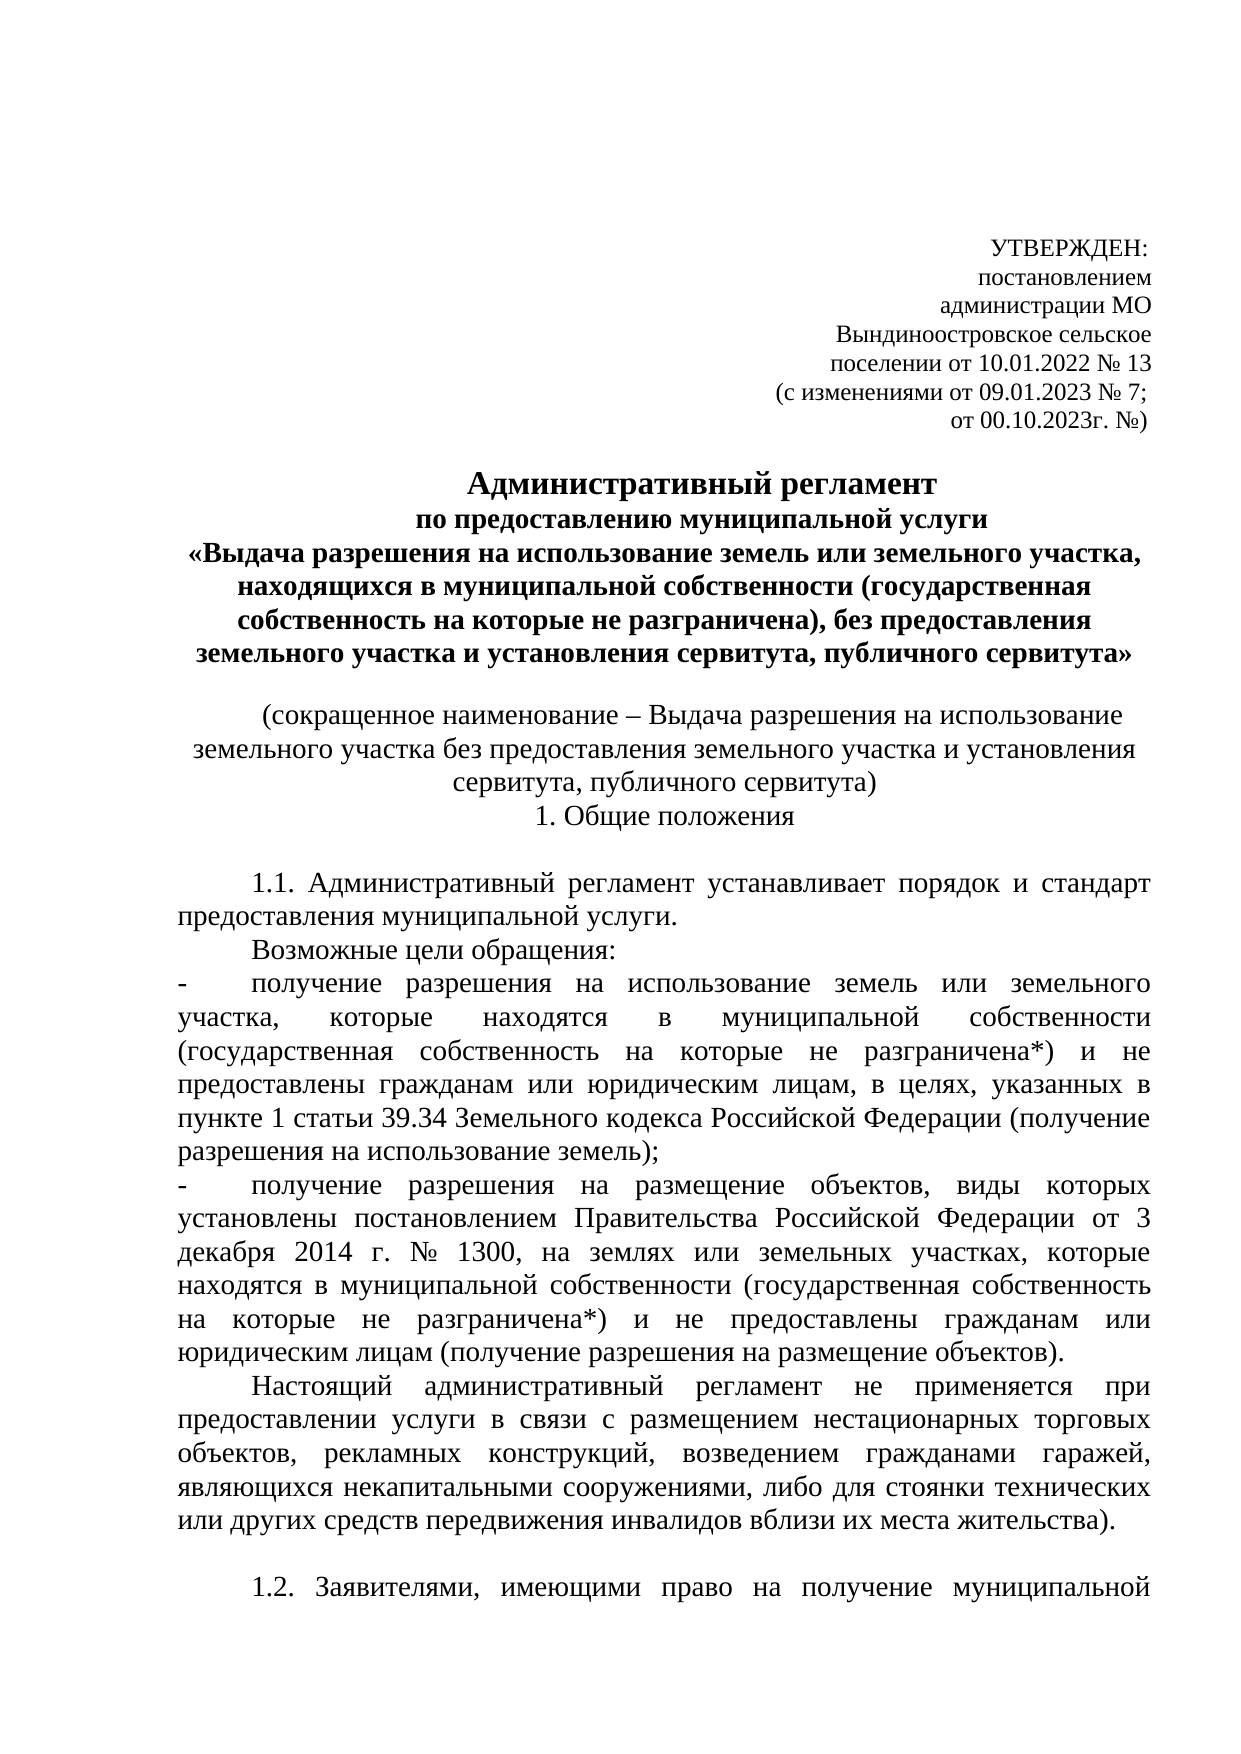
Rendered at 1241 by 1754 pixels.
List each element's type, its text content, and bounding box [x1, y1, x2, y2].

text 1. Общие положения [177, 798, 1152, 831]
text поселении от 10.01.2022 № 13 [177, 348, 1152, 377]
text УТВЕРЖДЕН: [915, 233, 1152, 262]
text Настоящий административный регламент не применяется при предоставлении услуги в связи с размещением нестационарных торговых объектов, рекламных конструкций, возведением гражданами гаражей, являющихся некапитальными сооружениями, либо для стоянки технических или других средств передвижения инвалидов вблизи их места жительства). [177, 1368, 1152, 1536]
text Административный регламент [177, 463, 1152, 501]
text по предоставлению муниципальной услуги [177, 501, 1152, 535]
text Вындиноостровское сельское [177, 319, 1152, 348]
list получение разрешения на использование земель или земельного участка, которые находятся в муниципальной собственности (государственная собственность на которые не разграничена*) и не предоставлены гражданам или юридическим лицам, в целях, указанных в пункте 1 статьи 39.34 Земельного кодекса Российской Федерации (получение разрешения на использование земель); [177, 966, 1152, 1167]
text 1.1. Административный регламент устанавливает порядок и стандарт предоставления муниципальной услуги. [177, 865, 1152, 932]
text Возможные цели обращения: [177, 932, 1152, 966]
text от 00.10.2023г. №) [177, 406, 1152, 434]
text (с изменениями от 09.01.2023 № 7; [177, 377, 1152, 406]
list получение разрешения на размещение объектов, виды которых установлены постановлением Правительства Российской Федерации от 3 декабря 2014 г. № 1300, на землях или земельных участках, которые находятся в муниципальной собственности (государственная собственность на которые не разграничена*) и не предоставлены гражданам или юридическим лицам (получение разрешения на размещение объектов). [177, 1167, 1152, 1368]
text постановлением [177, 262, 1152, 291]
text «Выдача разрешения на использование земель или земельного участка, находящихся в муниципальной собственности (государственная собственность на которые не разграничена), без предоставления земельного участка и установления сервитута, публичного сервитута» [177, 535, 1152, 669]
text (сокращенное наименование – Выдача разрешения на использование земельного участка без предоставления земельного участка и установления сервитута, публичного сервитута) [177, 697, 1152, 798]
text администрации МО [177, 291, 1152, 319]
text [177, 1569, 1152, 1603]
